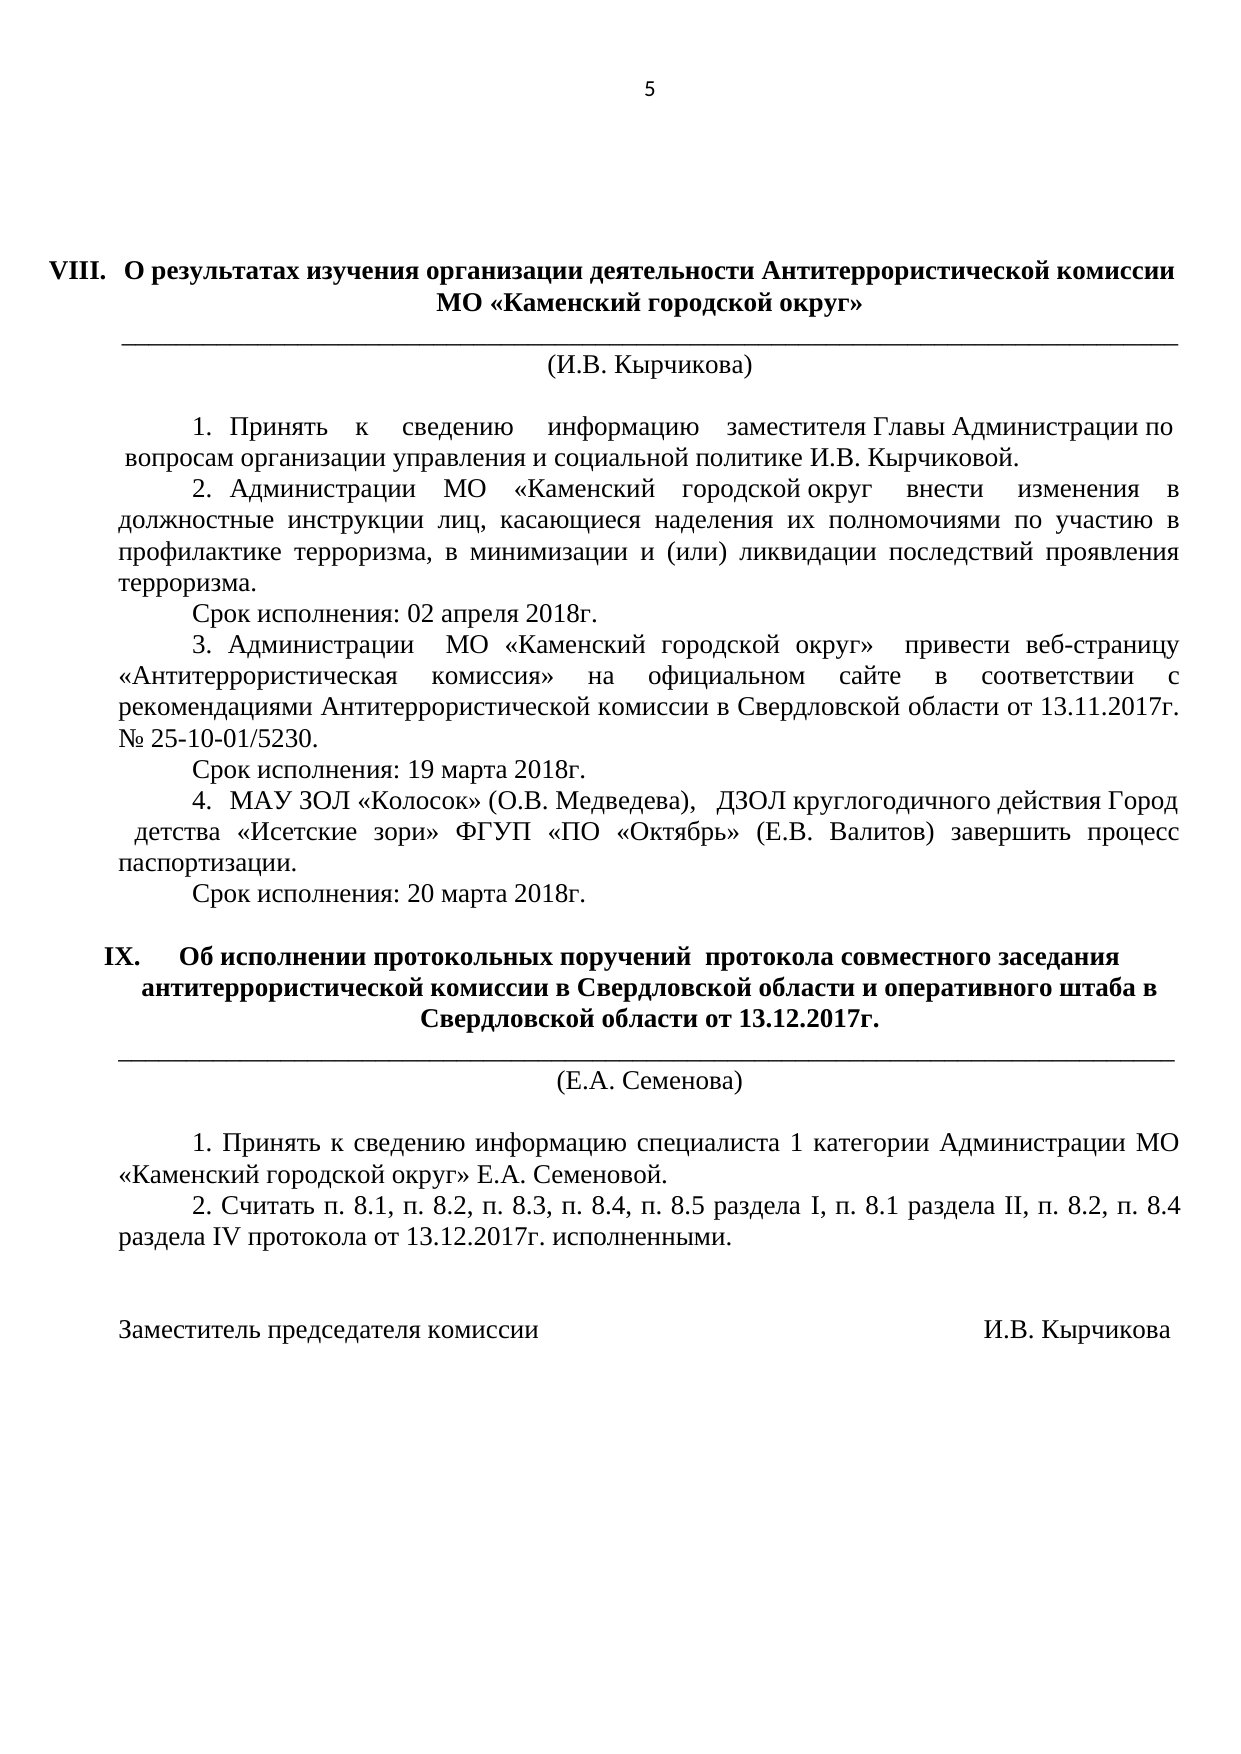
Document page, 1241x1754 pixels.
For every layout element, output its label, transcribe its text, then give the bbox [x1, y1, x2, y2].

text Срок исполнения: 20 марта 2018г. [118, 877, 1181, 908]
text ______________________________________________________________________________ [118, 317, 1181, 348]
list О результатах изучения организации деятельности Антитеррористической комиссии МО «Каменский городской округ» [43, 254, 1181, 317]
text детства «Исетские зори» ФГУП «ПО «Октябрь» (Е.В. Валитов) завершить процесс паспортизации. [118, 815, 1181, 877]
list 2. Считать п. 8.1, п. 8.2, п. 8.3, п. 8.4, п. 8.5 раздела I, п. 8.1 раздела II, п. 8.2, п. 8.4 раздела IV протокола от 13.12.2017г. исполненными. [118, 1189, 1181, 1251]
list Об исполнении протокольных поручений протокола совместного заседания антитеррористической комиссии в Свердловской области и оперативного штаба в Свердловской области от 13.12.2017г. [43, 940, 1181, 1033]
text Заместитель председателя комиссии И.В. Кырчикова [118, 1313, 1181, 1344]
list 1. Принять к сведению информацию специалиста 1 категории Администрации МО «Каменский городской округ» Е.А. Семеновой. [118, 1127, 1181, 1189]
text (И.В. Кырчикова) [118, 348, 1181, 379]
text вопросам организации управления и социальной политике И.В. Кырчиковой. [118, 441, 1181, 472]
list Принять к сведению информацию заместителя Главы Администрации по [192, 410, 1181, 441]
text Срок исполнения: 02 апреля 2018г. [118, 597, 1181, 628]
list МАУ ЗОЛ «Колосок» (О.В. Медведева), ДЗОЛ круглогодичного действия Город [192, 784, 1181, 815]
list Срок исполнения: 19 марта 2018г. [118, 753, 1181, 784]
list Администрации МО «Каменский городской округ внести изменения в [192, 472, 1181, 504]
list ______________________________________________________________________________ [118, 1033, 1181, 1064]
list (Е.А. Семенова) [118, 1064, 1181, 1095]
list 3. Администрации МО «Каменский городской округ» привести веб-страницу «Антитеррористическая комиссия» на официальном сайте в соответствии с рекомендациями Антитеррористической комиссии в Свердловской области от 13.11.2017г. № 25-10-01/5230. [118, 628, 1181, 753]
text должностные инструкции лиц, касающиеся наделения их полномочиями по участию в профилактике терроризма, в минимизации и (или) ликвидации последствий проявления терроризма. [118, 504, 1181, 597]
